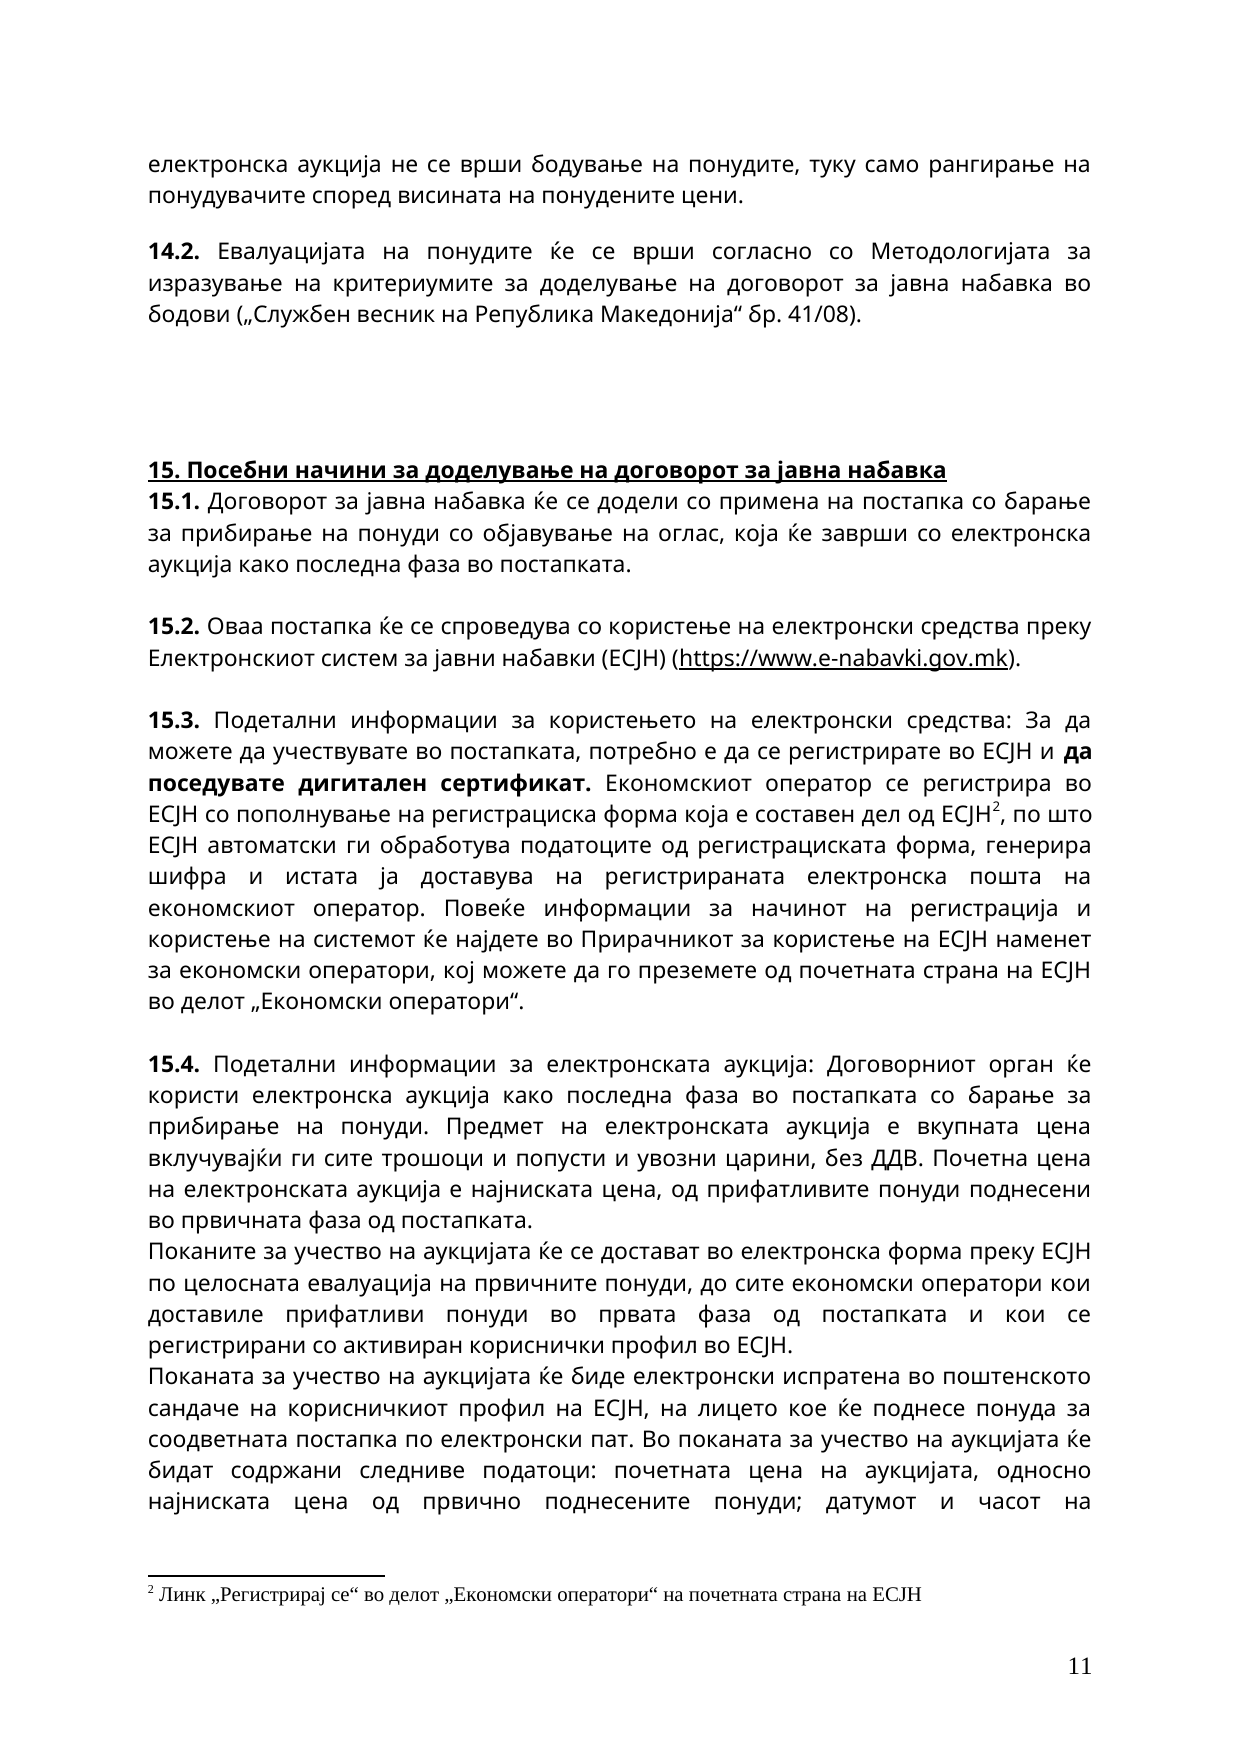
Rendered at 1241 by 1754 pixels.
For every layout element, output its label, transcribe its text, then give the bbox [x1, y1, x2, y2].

text 15.4. Подетални информации за електронската аукција: Договорниот орган ќе користи електронска аукција како последна фаза во постапката со барање за прибирање на понуди. Предмет на електронската аукција е вкупната цена вклучувајќи ги сите трошоци и попусти и увозни царини, без ДДВ. Почетна цена на електронската аукција е најниската цена, од прифатливите понуди поднесени во првичната фаза од постапката. [148, 1048, 1092, 1235]
text Поканите за учество на аукцијата ќе се достават во електронска форма преку ЕСЈН по целосната евалуација на првичните понуди, до сите економски оператори кои доставиле прифатливи понуди во првата фаза од постапката и кои се регистрирани со активиран кориснички профил во ЕСЈН. [148, 1235, 1092, 1360]
text 15.3. Подетални информации за користењето на електронски средства: За да можете да учествувате во постапката, потребно е да се регистрирате во ЕСЈН и да поседувате дигитален сертификат. Економскиот оператор се регистрира во ЕСЈН со пополнување на регистрациска форма која е составен дел од ЕСЈН, по што ЕСЈН автоматски ги обработува податоците од регистрациската форма, генерира шифра и истата ја доставува на регистрираната електронска пошта на економскиот оператор. Повеќе информации за начинот на регистрација и користење на системот ќе најдете во Прирачникот за користење на ЕСЈН наменет за економски оператори, кој можете да го преземете од почетната страна на ЕСЈН во делот „Економски оператори“. [148, 704, 1092, 1016]
text 15. Посебни начини за доделување на договорот за јавна набавка [148, 454, 1092, 485]
text 15.1. Договорот за јавна набавка ќе се додели со примена на постапка со барање за прибирање на понуди со објавување на оглас, која ќе заврши со електронска аукција како последна фаза во постапката. [148, 485, 1092, 579]
text 15.2. Оваа постапка ќе се спроведува со користење на електронски средства преку Електронскиот систем за јавни набавки (ЕСЈН) (https://www.e-nabavki.gov.mk). [148, 610, 1092, 673]
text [148, 148, 1092, 210]
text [148, 1360, 1092, 1516]
text 14.2. Евалуацијата на понудите ќе се врши согласно со Методологијата за изразување на критериумите за доделување на договорот за јавна набавка во бодови („Службен весник на Република Македонија“ бр. 41/08). [148, 235, 1092, 329]
